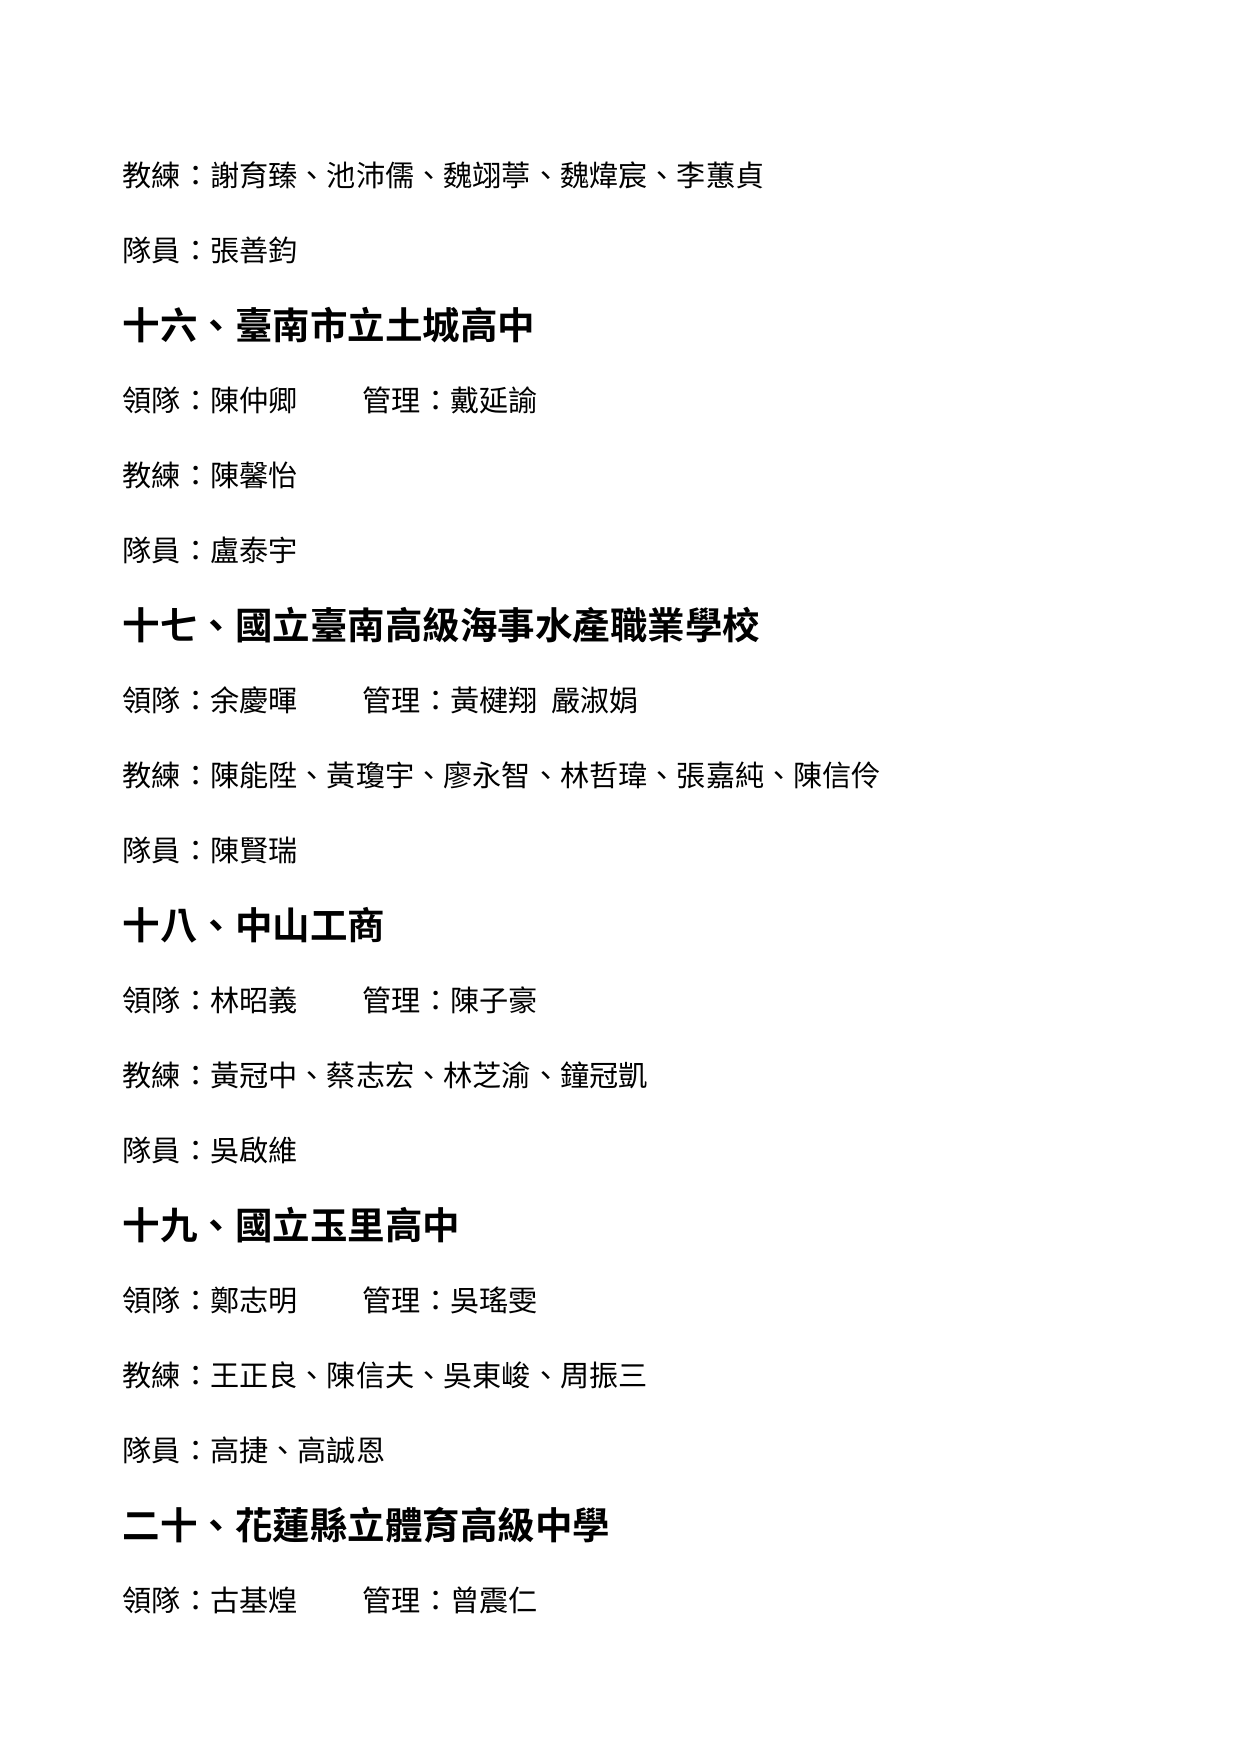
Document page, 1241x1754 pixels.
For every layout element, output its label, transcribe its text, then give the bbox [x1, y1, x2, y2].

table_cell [120, 1486, 1128, 1636]
table_cell 十六、臺南市立土城高中 領隊：陳仲卿 管理：戴延諭 教練：陳馨怡 隊員：盧泰宇 [120, 286, 1128, 586]
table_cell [120, 136, 1128, 286]
table_cell 十八、中山工商 領隊：林昭義 管理：陳子豪 教練：黃冠中、蔡志宏、林芝渝、鐘冠凱 隊員：吳啟維 [120, 886, 1128, 1186]
table_cell 十七、國立臺南高級海事水產職業學校 領隊：余慶暉 管理：黃楗翔 嚴淑娟 教練：陳能陞、黃瓊宇、廖永智、林哲瑋、張嘉純、陳信伶 隊員：陳賢瑞 [120, 586, 1128, 886]
table_cell 十九、國立玉里高中 領隊：鄭志明 管理：吳瑤雯 教練：王正良、陳信夫、吳東峻、周振三 隊員：高捷、高誠恩 [120, 1186, 1128, 1486]
